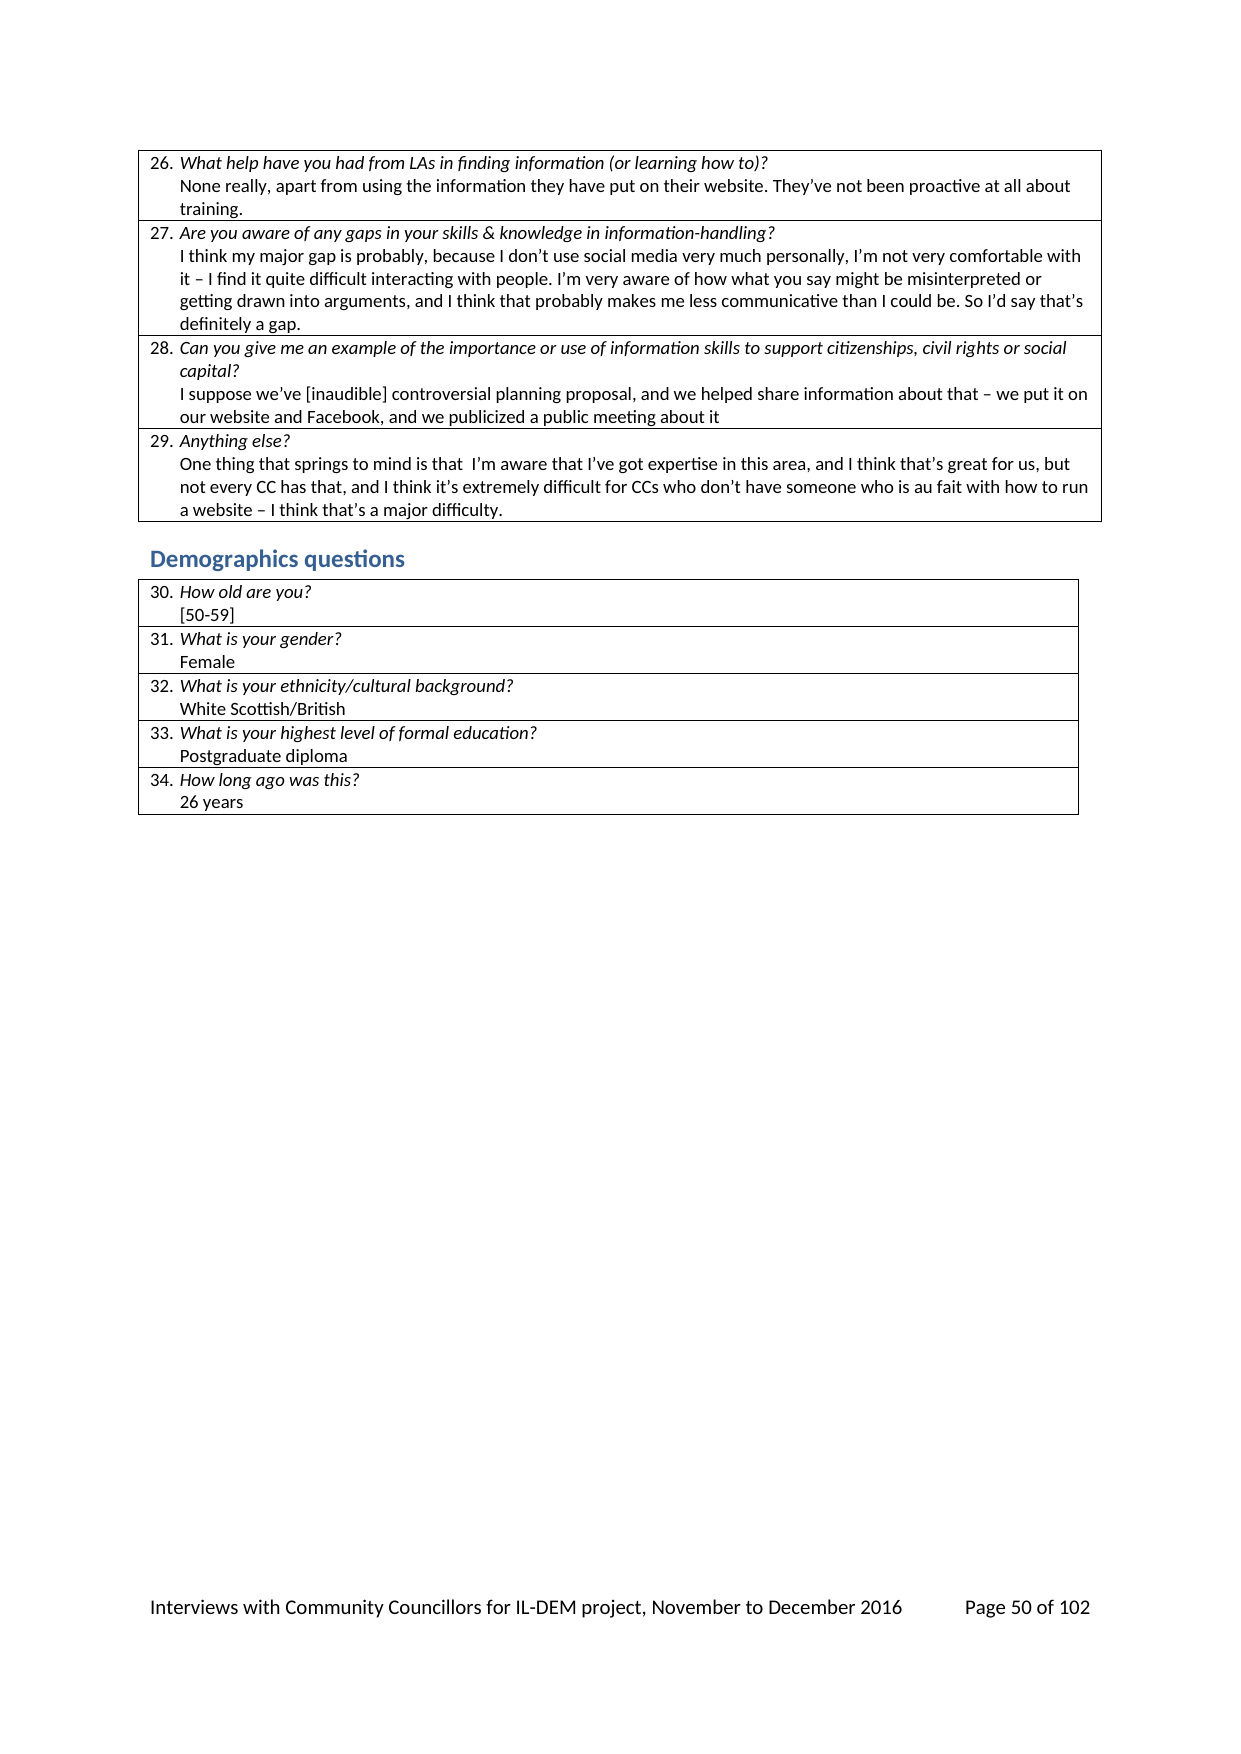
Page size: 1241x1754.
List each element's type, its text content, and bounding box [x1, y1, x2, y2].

table_header How old are you? [50-59] [139, 580, 1078, 626]
subtitle Demographics questions [150, 543, 1090, 573]
table_cell What help have you had from LAs in finding information (or learning how to)? None really, apart from using the information they have put on their website. They’ve not been proactive at all about training. [139, 151, 1101, 220]
table_cell Anything else? One thing that springs to mind is that I’m aware that I’ve got expertise in this area, and I think that’s great for us, but not every CC has that, and I think it’s extremely difficult for CCs who don’t have someone who is au fait with how to run a website – I think that’s a major difficulty. [139, 429, 1101, 521]
table_cell What is your ethnicity/cultural background? White Scottish/British [139, 674, 1078, 720]
table_cell Can you give me an example of the importance or use of information skills to support citizenships, civil rights or social capital? I suppose we’ve [inaudible] controversial planning proposal, and we helped share information about that – we put it on our website and Facebook, and we publicized a public meeting about it [139, 336, 1101, 428]
table_cell What is your gender? Female [139, 627, 1078, 673]
table_cell Are you aware of any gaps in your skills & knowledge in information-handling? I think my major gap is probably, because I don’t use social media very much personally, I’m not very comfortable with it – I find it quite difficult interacting with people. I’m very aware of how what you say might be misinterpreted or getting drawn into arguments, and I think that probably makes me less communicative than I could be. So I’d say that’s definitely a gap. [139, 221, 1101, 335]
table_cell How long ago was this? 26 years [139, 768, 1078, 814]
table_cell What is your highest level of formal education? Postgraduate diploma [139, 721, 1078, 767]
